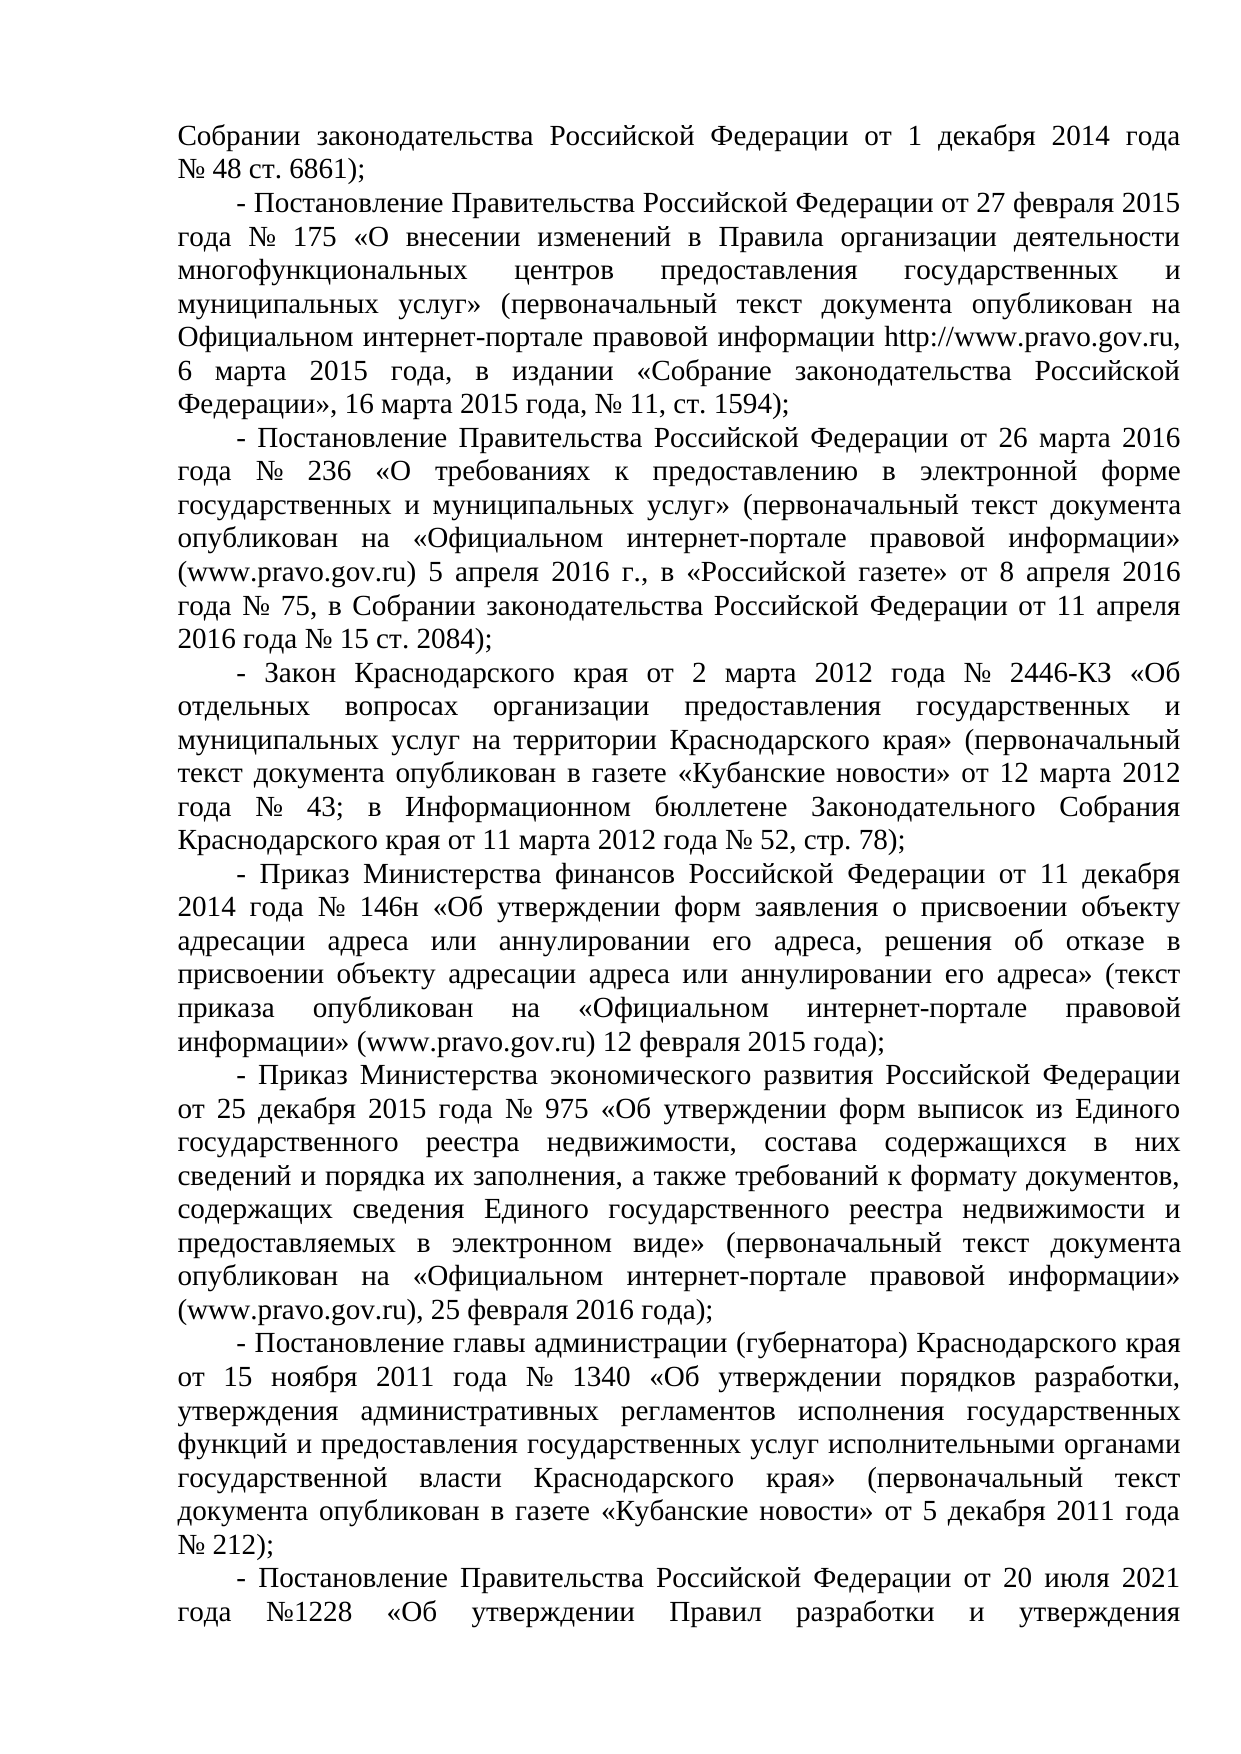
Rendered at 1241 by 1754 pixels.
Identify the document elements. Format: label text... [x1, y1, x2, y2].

text - Постановление Правительства Российской Федерации от 26 марта 2016 года № 236 «О требованиях к предоставлению в электронной форме государственных и муниципальных услуг» (первоначальный текст документа опубликован на «Официальном интернет-портале правовой информации» (www.pravo.gov.ru) 5 апреля ., в «Российской газете» от 8 апреля 2016 года № 75, в Собрании законодательства Российской Федерации от 11 апреля 2016 года № 15 ст. 2084); [177, 420, 1181, 655]
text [177, 1560, 1181, 1627]
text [177, 118, 1181, 185]
text - Закон Краснодарского края от 2 марта 2012 года № 2446-КЗ «Об отдельных вопросах организации предоставления государственных и муниципальных услуг на территории Краснодарского края» (первоначальный текст документа опубликован в газете «Кубанские новости» от 12 марта 2012 года № 43; в Информационном бюллетене Законодательного Собрания Краснодарского края от 11 марта 2012 года № 52, стр. 78); [177, 655, 1181, 856]
text - Приказ Министерства экономического развития Российской Федерации от 25 декабря 2015 года № 975 «Об утверждении форм выписок из Единого государственного реестра недвижимости, состава содержащихся в них сведений и порядка их заполнения, а также требований к формату документов, содержащих сведения Единого государственного реестра недвижимости и предоставляемых в электронном виде» (первоначальный текст документа опубликован на «Официальном интернет-портале правовой информации» (www.pravo.gov.ru), 25 февраля 2016 года); [177, 1057, 1181, 1326]
text - Постановление Правительства Российской Федерации от 27 февраля 2015 года № 175 «О внесении изменений в Правила организации деятельности многофункциональных центров предоставления государственных и муниципальных услуг» (первоначальный текст документа опубликован на Официальном интернет-портале правовой информации http://www.pravo.gov.ru, 6 марта 2015 года, в издании «Собрание законодательства Российской Федерации», 16 марта 2015 года, № 11, ст. 1594); [177, 185, 1181, 420]
text - Постановление главы администрации (губернатора) Краснодарского края от 15 ноября 2011 года № 1340 «Об утверждении порядков разработки, утверждения административных регламентов исполнения государственных функций и предоставления государственных услуг исполнительными органами государственной власти Краснодарского края» (первоначальный текст документа опубликован в газете «Кубанские новости» от 5 декабря 2011 года № 212); [177, 1326, 1181, 1560]
text - Приказ Министерства финансов Российской Федерации от 11 декабря 2014 года № 146н «Об утверждении форм заявления о присвоении объекту адресации адреса или аннулировании его адреса, решения об отказе в присвоении объекту адресации адреса или аннулировании его адреса» (текст приказа опубликован на «Официальном интернет-портале правовой информации» (www.pravo.gov.ru) 12 февраля 2015 года); [177, 856, 1181, 1057]
